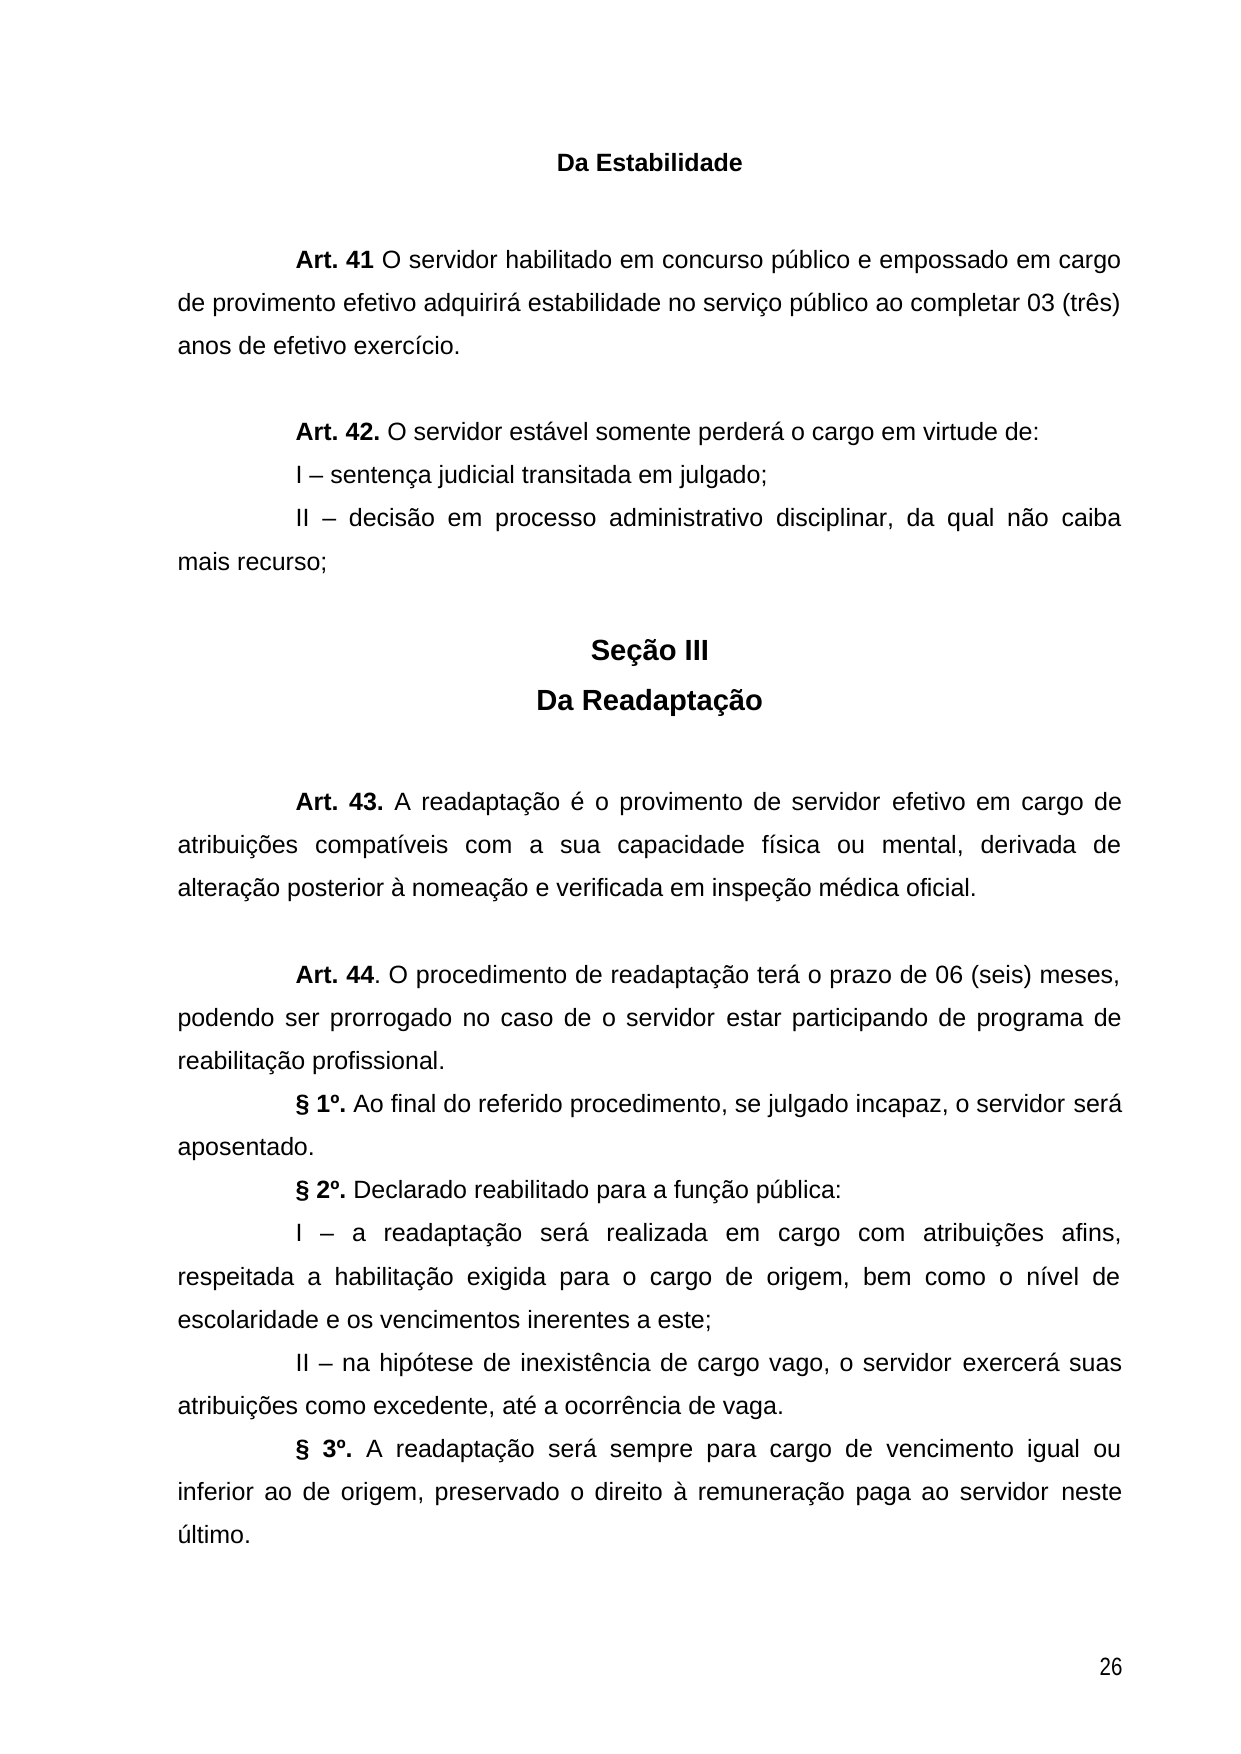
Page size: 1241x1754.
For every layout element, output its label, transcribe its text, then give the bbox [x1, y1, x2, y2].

text § 3º. A readaptação será sempre para cargo de vencimento igual ou inferior ao de origem, preservado o direito à remuneração paga ao servidor neste último. [177, 1434, 1122, 1549]
text I – a readaptação será realizada em cargo com atribuições afins, respeitada a habilitação exigida para o cargo de origem, bem como o nível de escolaridade e os vencimentos inerentes a este; [177, 1218, 1122, 1333]
subtitle Seção III Da Readaptação [177, 633, 1122, 717]
text I – sentença judicial transitada em julgado; [177, 460, 1122, 489]
text Art. 44. O procedimento de readaptação terá o prazo de 06 (seis) meses, podendo ser prorrogado no caso de o servidor estar participando de programa de reabilitação profissional. [177, 959, 1122, 1074]
text § 1º. Ao final do referido procedimento, se julgado incapaz, o servidor será aposentado. [177, 1089, 1122, 1161]
text Art. 43. A readaptação é o provimento de servidor efetivo em cargo de atribuições compatíveis com a sua capacidade física ou mental, derivada de alteração posterior à nomeação e verificada em inspeção médica oficial. [177, 787, 1122, 902]
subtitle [177, 148, 1122, 176]
text II – na hipótese de inexistência de cargo vago, o servidor exercerá suas atribuições como excedente, até a ocorrência de vaga. [177, 1348, 1122, 1419]
text Art. 42. O servidor estável somente perderá o cargo em virtude de: [177, 417, 1122, 446]
text § 2º. Declarado reabilitado para a função pública: [177, 1175, 1122, 1204]
text Art. 41 O servidor habilitado em concurso público e empossado em cargo de provimento efetivo adquirirá estabilidade no serviço público ao completar 03 (três) anos de efetivo exercício. [177, 244, 1122, 359]
text II – decisão em processo administrativo disciplinar, da qual não caiba mais recurso; [177, 503, 1122, 575]
